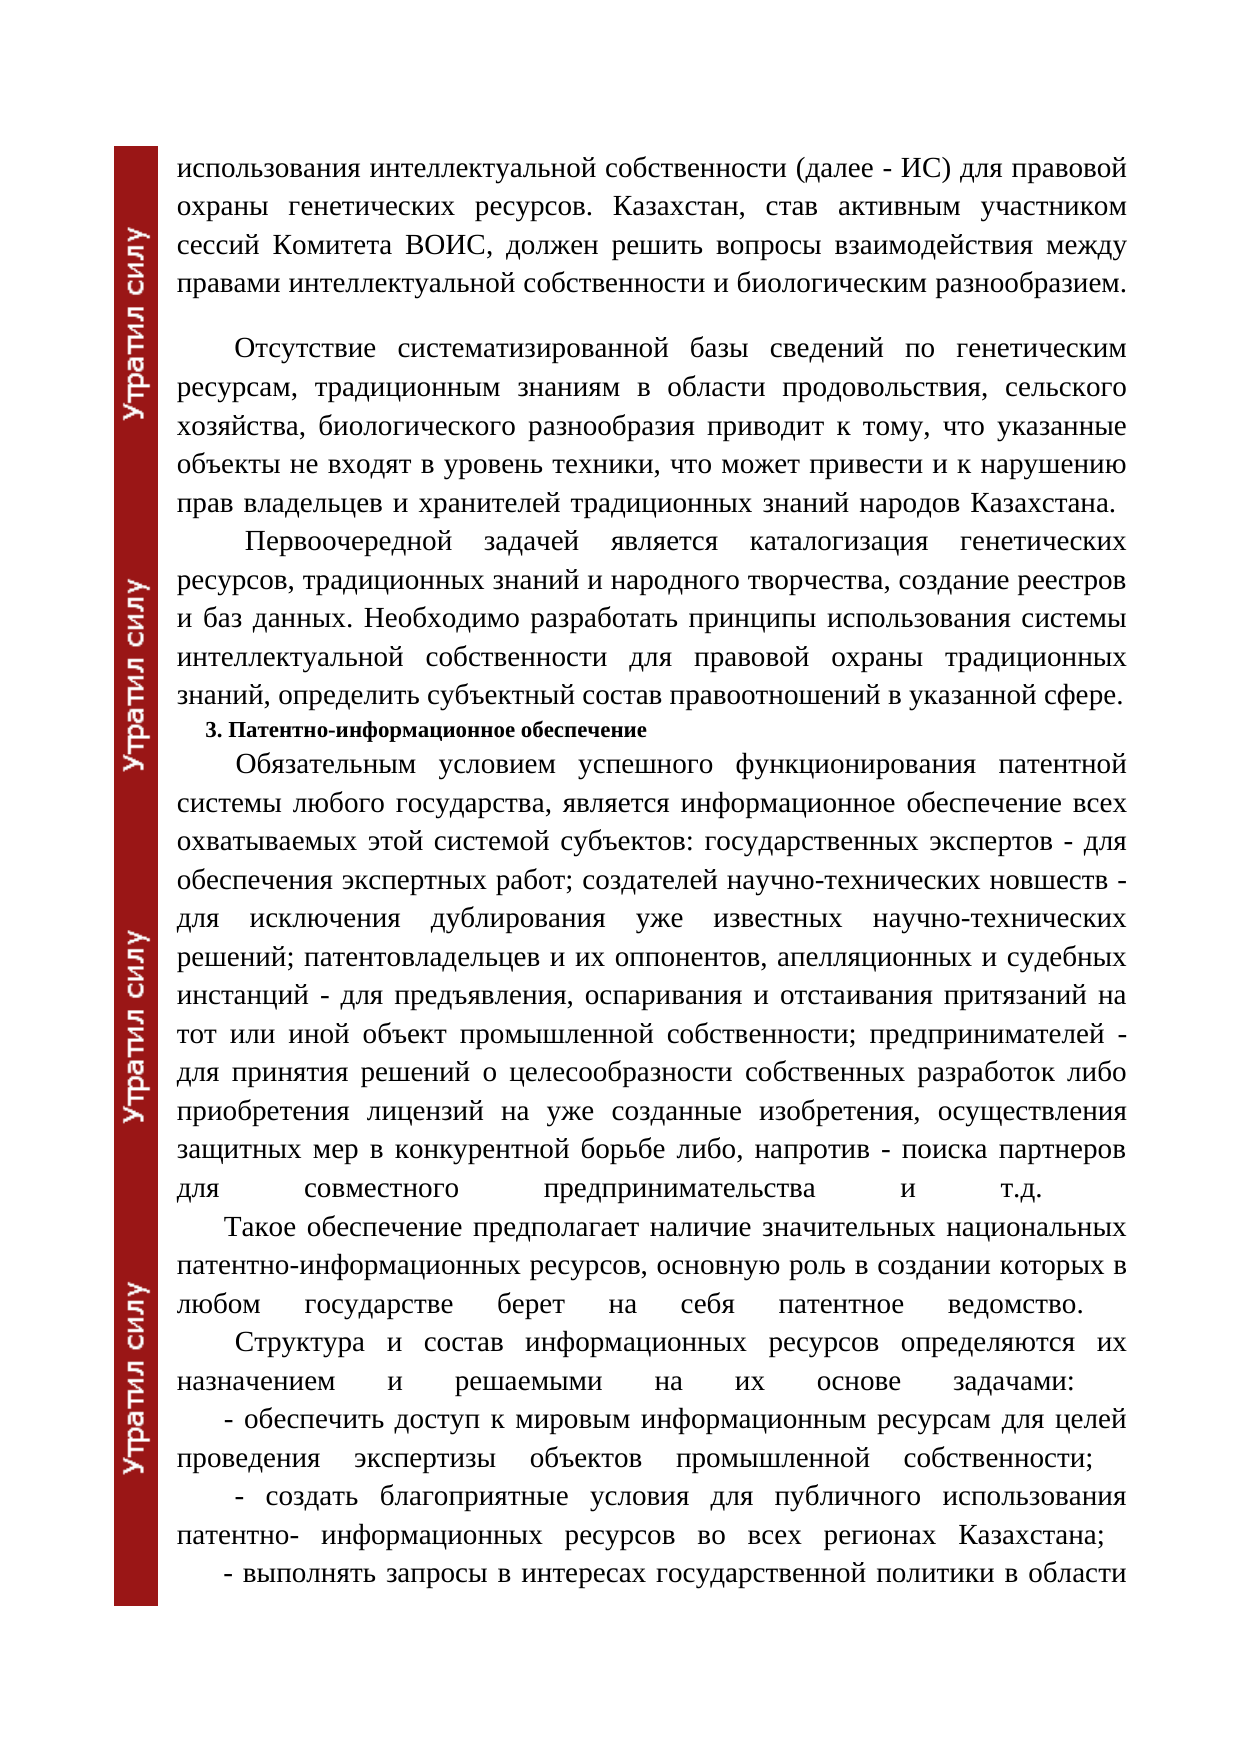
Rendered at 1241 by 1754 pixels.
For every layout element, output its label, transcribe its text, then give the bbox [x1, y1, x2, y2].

picture [114, 146, 158, 150]
picture [114, 742, 158, 746]
text 3. Патентно-информационное обеспечение [112, 716, 1128, 742]
picture [114, 711, 158, 716]
picture [114, 1589, 158, 1606]
